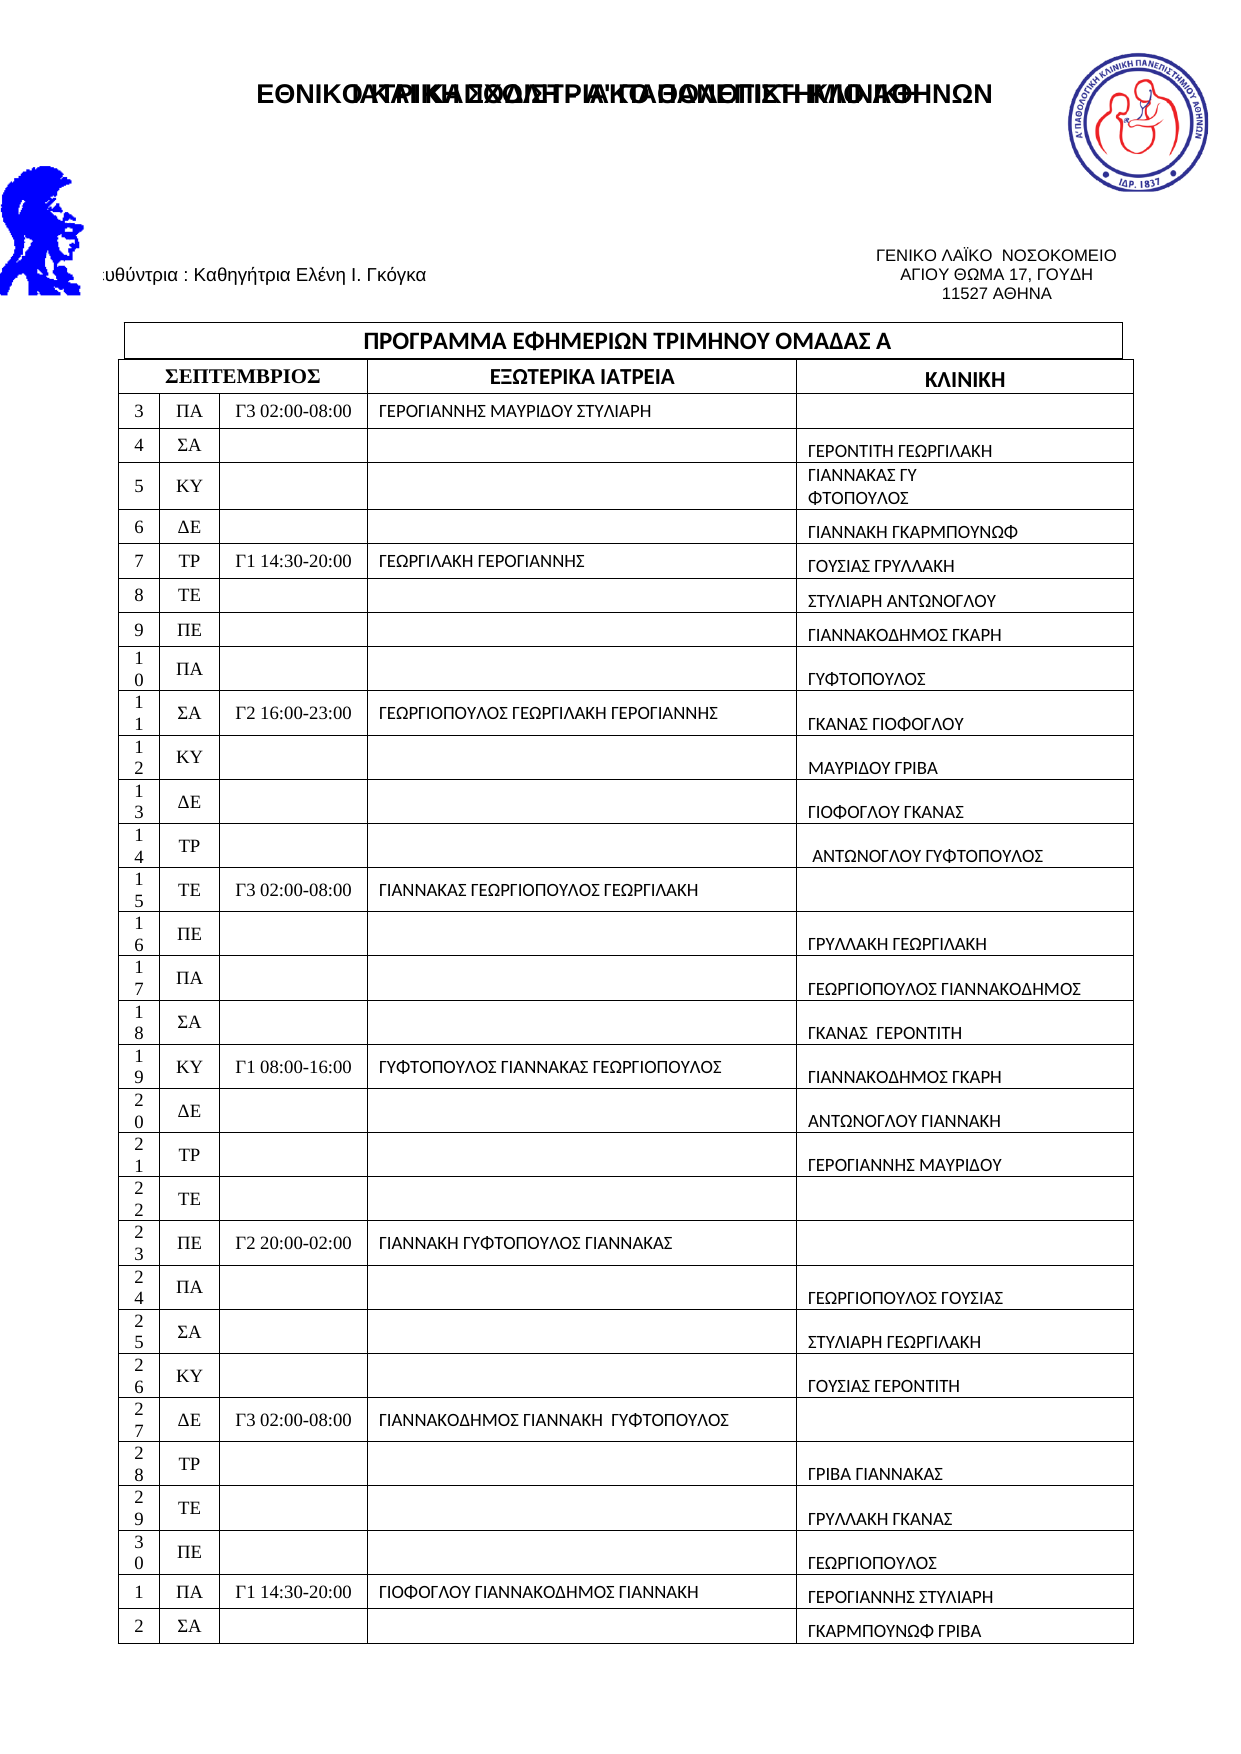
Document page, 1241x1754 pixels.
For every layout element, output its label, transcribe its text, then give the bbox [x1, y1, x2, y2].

table_cell ΓΚΑΝΑΣ ΓΕΡΟΝΤΙΤΗ [797, 1001, 1133, 1044]
table_cell 9 [119, 613, 159, 646]
table_cell Γ2 20:00-02:00 [220, 1221, 367, 1264]
table_cell [368, 1442, 796, 1485]
table_cell ΣΤΥΛΙΑΡΗ ΓΕΩΡΓΙΛΑΚΗ [797, 1310, 1133, 1353]
table_cell 15 [119, 868, 159, 911]
table_cell 4 [119, 429, 159, 462]
table_cell [220, 647, 367, 690]
table_cell ΔΕ [160, 510, 219, 543]
table_cell 1 [119, 1575, 159, 1608]
table_cell ΤΡ [160, 824, 219, 867]
table_cell [368, 824, 796, 867]
table_cell [220, 1001, 367, 1044]
table_cell ΤΕ [160, 1486, 219, 1529]
table_cell ΠΑ [160, 1575, 219, 1608]
table_cell [220, 1609, 367, 1642]
table_cell [368, 429, 796, 462]
table_cell [368, 1310, 796, 1353]
table_cell 30 [119, 1531, 159, 1574]
table_cell ΤΡ [160, 1133, 219, 1176]
text ΙΑΤΡΙΚΗ ΣΧΟΛΗ - Α' ΠΑΘΟΛΟΓΙΚΗ ΚΛΙΝΙΚΗ [220, 78, 1030, 109]
table_cell ΤΡ [160, 1442, 219, 1485]
table_cell [220, 736, 367, 779]
table_cell 22 [119, 1177, 159, 1220]
picture [0, 165, 87, 302]
table_cell ΓΥΦΤΟΠΟΥΛΟΣ ΓΙΑΝΝΑΚΑΣ ΓΕΩΡΓΙΟΠΟΥΛΟΣ [368, 1045, 796, 1088]
table_cell ΠΑ [160, 1266, 219, 1309]
table_cell ΓΟΥΣΙΑΣ ΓΕΡΟΝΤΙΤΗ [797, 1354, 1133, 1397]
table_cell Γ3 02:00-08:00 [220, 868, 367, 911]
table_cell 26 [119, 1354, 159, 1397]
table_cell [220, 463, 367, 509]
table_cell 16 [119, 912, 159, 955]
table_cell [797, 1177, 1133, 1220]
table_cell ΚΥ [160, 463, 219, 509]
table_cell ΓΙΑΝΝΑΚΗ ΓΚΑΡΜΠΟΥΝΩΦ [797, 510, 1133, 543]
table_cell ΓΕΩΡΓΙΟΠΟΥΛΟΣ ΓΙΑΝΝΑΚΟΔΗΜΟΣ [797, 956, 1133, 999]
table_cell ΑΝΤΩΝΟΓΛΟΥ ΓΥΦΤΟΠΟΥΛΟΣ [797, 824, 1133, 867]
table_cell Γ1 14:30-20:00 [220, 544, 367, 577]
table_cell ΠΑ [160, 956, 219, 999]
table_cell ΓΙΟΦΟΓΛΟΥ ΓΙΑΝΝΑΚΟΔΗΜΟΣ ΓΙΑΝΝΑΚΗ [368, 1575, 796, 1608]
table_cell ΚΥ [160, 736, 219, 779]
table_cell ΓΡΥΛΛΑΚΗ ΓΚΑΝΑΣ [797, 1486, 1133, 1529]
text 11527 ΑΘΗΝΑ [871, 284, 1122, 303]
table_cell [220, 824, 367, 867]
table_cell [368, 1609, 796, 1642]
table_cell ΓΕΩΡΓΙΟΠΟΥΛΟΣ ΓΕΩΡΓΙΛΑΚΗ ΓΕΡΟΓΙΑΝΝΗΣ [368, 691, 796, 734]
table_cell 21 [119, 1133, 159, 1176]
table_cell 20 [119, 1089, 159, 1132]
table_cell ΠΕ [160, 1531, 219, 1574]
table_cell [797, 394, 1133, 427]
table_cell ΓΕΩΡΓΙΛΑΚΗ ΓΕΡΟΓΙΑΝΝΗΣ [368, 544, 796, 577]
table_cell [368, 1531, 796, 1574]
table_cell ΤΡ [160, 544, 219, 577]
table_cell [368, 912, 796, 955]
table_cell 6 [119, 510, 159, 543]
table_cell Γ3 02:00-08:00 [220, 394, 367, 427]
picture [1067, 52, 1209, 191]
table_cell [220, 1354, 367, 1397]
table_cell ΠΑ [160, 647, 219, 690]
table_cell 29 [119, 1486, 159, 1529]
table_cell 2 [119, 1609, 159, 1642]
table_cell ΓΕΡΟΓΙΑΝΝΗΣ ΜΑΥΡΙΔΟΥ ΣΤΥΛΙΑΡΗ [368, 394, 796, 427]
table_cell ΔΕ [160, 780, 219, 823]
table_cell ΓΙΑΝΝΑΚΟΔΗΜΟΣ ΓΚΑΡΗ [797, 613, 1133, 646]
table_cell [220, 1531, 367, 1574]
table_cell ΓΕΡΟΓΙΑΝΝΗΣ ΣΤΥΛΙΑΡΗ [797, 1575, 1133, 1608]
table_cell ΓΕΩΡΓΙΟΠΟΥΛΟΣ [797, 1531, 1133, 1574]
table_cell [368, 613, 796, 646]
table_cell ΣΑ [160, 691, 219, 734]
table_cell [797, 1398, 1133, 1441]
table_cell ΓΕΡΟΓΙΑΝΝΗΣ ΜΑΥΡΙΔΟΥ [797, 1133, 1133, 1176]
table_cell [220, 1442, 367, 1485]
table_cell [368, 647, 796, 690]
table_cell ΓΙΑΝΝΑΚΗ ΓΥΦΤΟΠΟΥΛΟΣ ΓΙΑΝΝΑΚΑΣ [368, 1221, 796, 1264]
table_cell 5 [119, 463, 159, 509]
table_cell 25 [119, 1310, 159, 1353]
table_cell Γ1 14:30-20:00 [220, 1575, 367, 1608]
table_cell ΓΡΥΛΛΑΚΗ ΓΕΩΡΓΙΛΑΚΗ [797, 912, 1133, 955]
table_cell [368, 510, 796, 543]
table_cell 12 [119, 736, 159, 779]
table_cell 7 [119, 544, 159, 577]
table_cell ΠΕ [160, 613, 219, 646]
table_cell ΓΙΟΦΟΓΛΟΥ ΓΚΑΝΑΣ [797, 780, 1133, 823]
table_cell ΓΕΡΟΝΤΙΤΗ ΓΕΩΡΓΙΛΑΚΗ [797, 429, 1133, 462]
table_cell [368, 780, 796, 823]
table_cell Γ2 16:00-23:00 [220, 691, 367, 734]
table_cell ΔΕ [160, 1398, 219, 1441]
table_cell [220, 613, 367, 646]
table_cell 18 [119, 1001, 159, 1044]
table_cell Γ1 08:00-16:00 [220, 1045, 367, 1088]
table_cell ΓΙΑΝΝΑΚΟΔΗΜΟΣ ΓΚΑΡΗ [797, 1045, 1133, 1088]
table_cell 23 [119, 1221, 159, 1264]
table_cell 10 [119, 647, 159, 690]
table_cell [220, 1486, 367, 1529]
table_cell ΣΑ [160, 429, 219, 462]
table_cell Γ3 02:00-08:00 [220, 1398, 367, 1441]
table_cell ΤΕ [160, 579, 219, 612]
table_cell [368, 463, 796, 509]
table_cell [368, 1266, 796, 1309]
text ΓΕΝΙΚΟ ΛΑΪΚΟ ΝΟΣΟΚΟΜΕΙΟ [871, 245, 1122, 264]
table_cell ΓΙΑΝΝΑΚΑΣ ΓΥ ΦΤΟΠΟΥΛΟΣ [797, 463, 1133, 509]
table_cell ΚΥ [160, 1354, 219, 1397]
table_cell [368, 579, 796, 612]
table_cell [368, 956, 796, 999]
table_cell ΓΟΥΣΙΑΣ ΓΡΥΛΛΑΚΗ [797, 544, 1133, 577]
table_cell [368, 1486, 796, 1529]
table_cell [220, 429, 367, 462]
table_cell [220, 579, 367, 612]
table_cell ΤΕ [160, 1177, 219, 1220]
text ΠΡΟΓΡΑΜΜΑ ΕΦΗΜΕΡΙΩΝ ΤΡΙΜΗΝΟΥ ΟΜΑΔΑΣ Α [125, 323, 1122, 358]
text ΑΓΙΟΥ ΘΩΜΑ 17, ΓΟΥΔΗ [871, 264, 1122, 284]
table_cell 14 [119, 824, 159, 867]
table_cell [220, 1133, 367, 1176]
table_cell ΣΑ [160, 1609, 219, 1642]
table_cell ΣΤΥΛΙΑΡΗ ΑΝΤΩΝΟΓΛΟΥ [797, 579, 1133, 612]
table_cell [220, 1310, 367, 1353]
table_cell ΤΕ [160, 868, 219, 911]
table_header ΕΞΩΤΕΡΙΚΑ ΙΑΤΡΕΙΑ [368, 360, 796, 393]
table_cell ΜΑΥΡΙΔΟΥ ΓΡΙΒΑ [797, 736, 1133, 779]
table_cell 28 [119, 1442, 159, 1485]
table_cell ΓΚΑΡΜΠΟΥΝΩΦ ΓΡΙΒΑ [797, 1609, 1133, 1642]
table_cell [368, 736, 796, 779]
table_cell 11 [119, 691, 159, 734]
table_cell [220, 510, 367, 543]
table_cell 27 [119, 1398, 159, 1441]
table_cell 24 [119, 1266, 159, 1309]
table_cell ΣΑ [160, 1001, 219, 1044]
table_cell ΑΝΤΩΝΟΓΛΟΥ ΓΙΑΝΝΑΚΗ [797, 1089, 1133, 1132]
table_cell 8 [119, 579, 159, 612]
table_cell [220, 956, 367, 999]
table_cell ΓΕΩΡΓΙΟΠΟΥΛΟΣ ΓΟΥΣΙΑΣ [797, 1266, 1133, 1309]
table_cell 13 [119, 780, 159, 823]
table_cell [220, 780, 367, 823]
table_header ΚΛΙΝΙΚΗ [797, 360, 1133, 393]
table_cell [368, 1001, 796, 1044]
table_cell ΔΕ [160, 1089, 219, 1132]
table_cell ΚΥ [160, 1045, 219, 1088]
table_cell ΣΑ [160, 1310, 219, 1353]
table_cell ΓΙΑΝΝΑΚΟΔΗΜΟΣ ΓΙΑΝΝΑΚΗ ΓΥΦΤΟΠΟΥΛΟΣ [368, 1398, 796, 1441]
table_cell [797, 1221, 1133, 1264]
table_cell [368, 1089, 796, 1132]
table_cell [797, 868, 1133, 911]
table_cell [220, 1177, 367, 1220]
table_cell [220, 1266, 367, 1309]
table_cell ΓΚΑΝΑΣ ΓΙΟΦΟΓΛΟΥ [797, 691, 1133, 734]
table_cell 17 [119, 956, 159, 999]
table_cell ΠΕ [160, 912, 219, 955]
table_cell [368, 1354, 796, 1397]
table_cell ΓΙΑΝΝΑΚΑΣ ΓΕΩΡΓΙΟΠΟΥΛΟΣ ΓΕΩΡΓΙΛΑΚΗ [368, 868, 796, 911]
table_cell [368, 1177, 796, 1220]
table_cell ΓΥΦΤΟΠΟΥΛΟΣ [797, 647, 1133, 690]
table_cell [220, 912, 367, 955]
table_cell 3 [119, 394, 159, 427]
table_cell ΓΡΙΒΑ ΓΙΑΝΝΑΚΑΣ [797, 1442, 1133, 1485]
table_cell ΠΑ [160, 394, 219, 427]
table_header ΣΕΠΤΕΜΒΡΙΟΣ [119, 360, 367, 393]
table_cell [220, 1089, 367, 1132]
table_cell ΠΕ [160, 1221, 219, 1264]
table_cell [368, 1133, 796, 1176]
table_cell 19 [119, 1045, 159, 1088]
